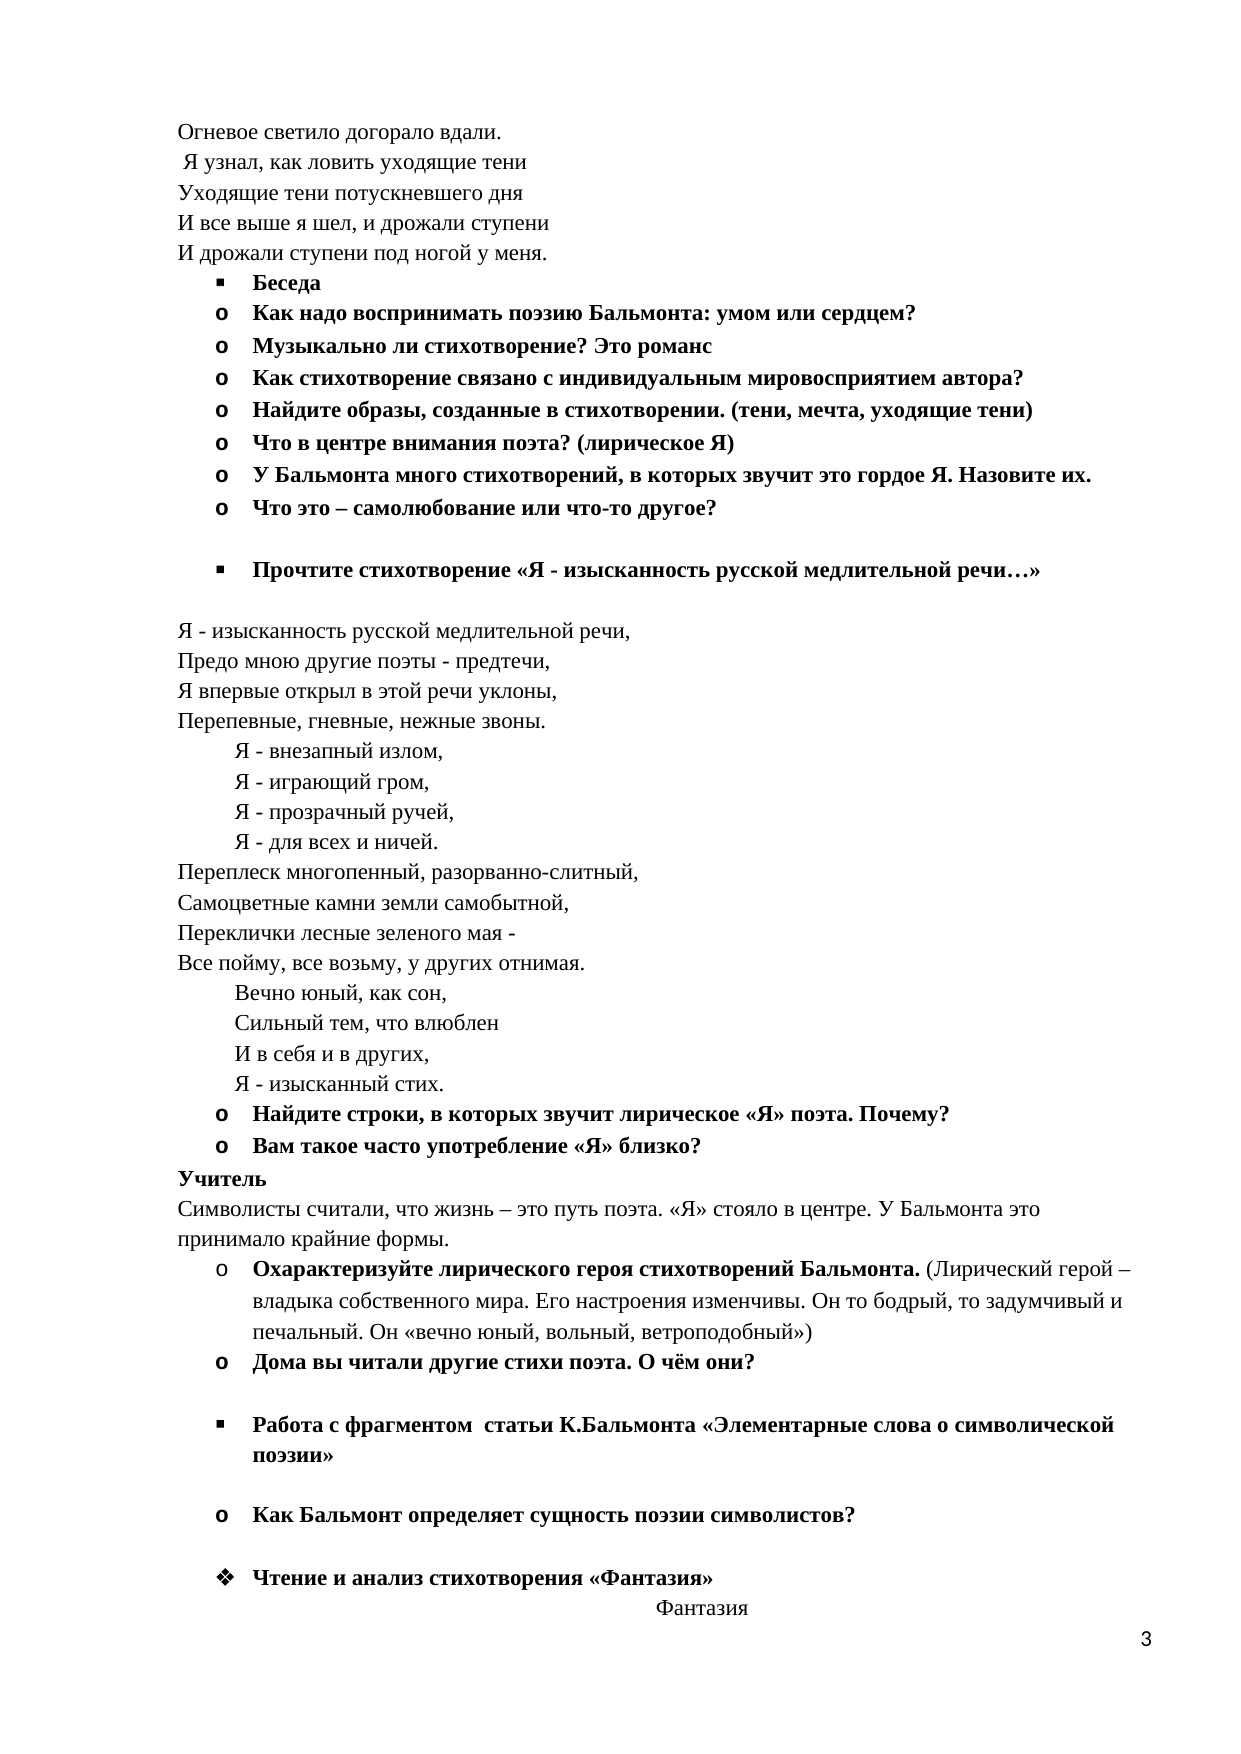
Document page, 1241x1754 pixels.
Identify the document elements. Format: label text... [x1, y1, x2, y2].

text И дрожали ступени под ногой у меня. [177, 239, 1152, 265]
text Учитель [177, 1165, 1152, 1191]
text Я впервые открыл в этой речи уклоны, [177, 677, 1152, 703]
text Я - для всех и ничей. [177, 828, 1152, 854]
text Уходящие тени потускневшего дня [177, 178, 1152, 205]
list Прочтите стихотворение «Я - изысканность русской медлительной речи…» [215, 556, 1152, 583]
text Перепевные, гневные, нежные звоны. [177, 707, 1152, 734]
list Как стихотворение связано с индивидуальным мировосприятием автора? [215, 364, 1152, 392]
list Найдите строки, в которых звучит лирическое «Я» поэта. Почему? [215, 1100, 1152, 1128]
text Переклички лесные зеленого мая - [177, 919, 1152, 945]
list У Бальмонта много стихотворений, в которых звучит это гордое Я. Назовите их. [215, 461, 1152, 489]
list Музыкально ли стихотворение? Это романс [215, 332, 1152, 360]
list Фантазия [252, 1594, 1152, 1620]
text Вечно юный, как сон, [177, 979, 1152, 1006]
text Самоцветные камни земли самобытной, [177, 889, 1152, 915]
list Чтение и анализ стихотворения «Фантазия» [215, 1564, 1152, 1590]
list Что в центре внимания поэта? (лирическое Я) [215, 429, 1152, 457]
text Переплеск многопенный, разорванно-слитный, [177, 858, 1152, 885]
text Сильный тем, что влюблен [177, 1009, 1152, 1036]
list Беседа [215, 269, 1152, 296]
list Работа с фрагментом статьи К.Бальмонта «Элементарные слова о символической поэзии» [215, 1411, 1152, 1467]
list Как надо воспринимать поэзию Бальмонта: умом или сердцем? [215, 299, 1152, 328]
text Я - играющий гром, [177, 768, 1152, 794]
text Я узнал, как ловить уходящие тени [177, 148, 1152, 175]
text Символисты считали, что жизнь – это путь поэта. «Я» стояло в центре. У Бальмонта это принимало крайние формы. [177, 1195, 1152, 1252]
text Я - внезапный излом, [177, 738, 1152, 764]
text Предо мною другие поэты - предтечи, [177, 647, 1152, 673]
text Я - изысканный стих. [177, 1070, 1152, 1096]
text Я - изысканность русской медлительной речи, [177, 617, 1152, 643]
text Я - прозрачный ручей, [177, 798, 1152, 824]
list Вам такое часто употребление «Я» близко? [215, 1132, 1152, 1161]
list Что это – самолюбование или что-то другое? [215, 494, 1152, 522]
list Найдите образы, созданные в стихотворении. (тени, мечта, уходящие тени) [215, 397, 1152, 425]
list Как Бальмонт определяет сущность поэзии символистов? [215, 1501, 1152, 1529]
text И в себя и в других, [177, 1040, 1152, 1066]
list Дома вы читали другие стихи поэта. О чём они? [215, 1348, 1152, 1376]
text Огневое светило догорало вдали. [177, 118, 1152, 144]
text И все выше я шел, и дрожали ступени [177, 209, 1152, 235]
text Все пойму, все возьму, у других отнимая. [177, 949, 1152, 975]
list Охарактеризуйте лирического героя стихотворений Бальмонта. (Лирический герой – владыка собственного мира. Его настроения изменчивы. Он то бодрый, то задумчивый и печальный. Он «вечно юный, вольный, ветроподобный») [215, 1256, 1152, 1344]
